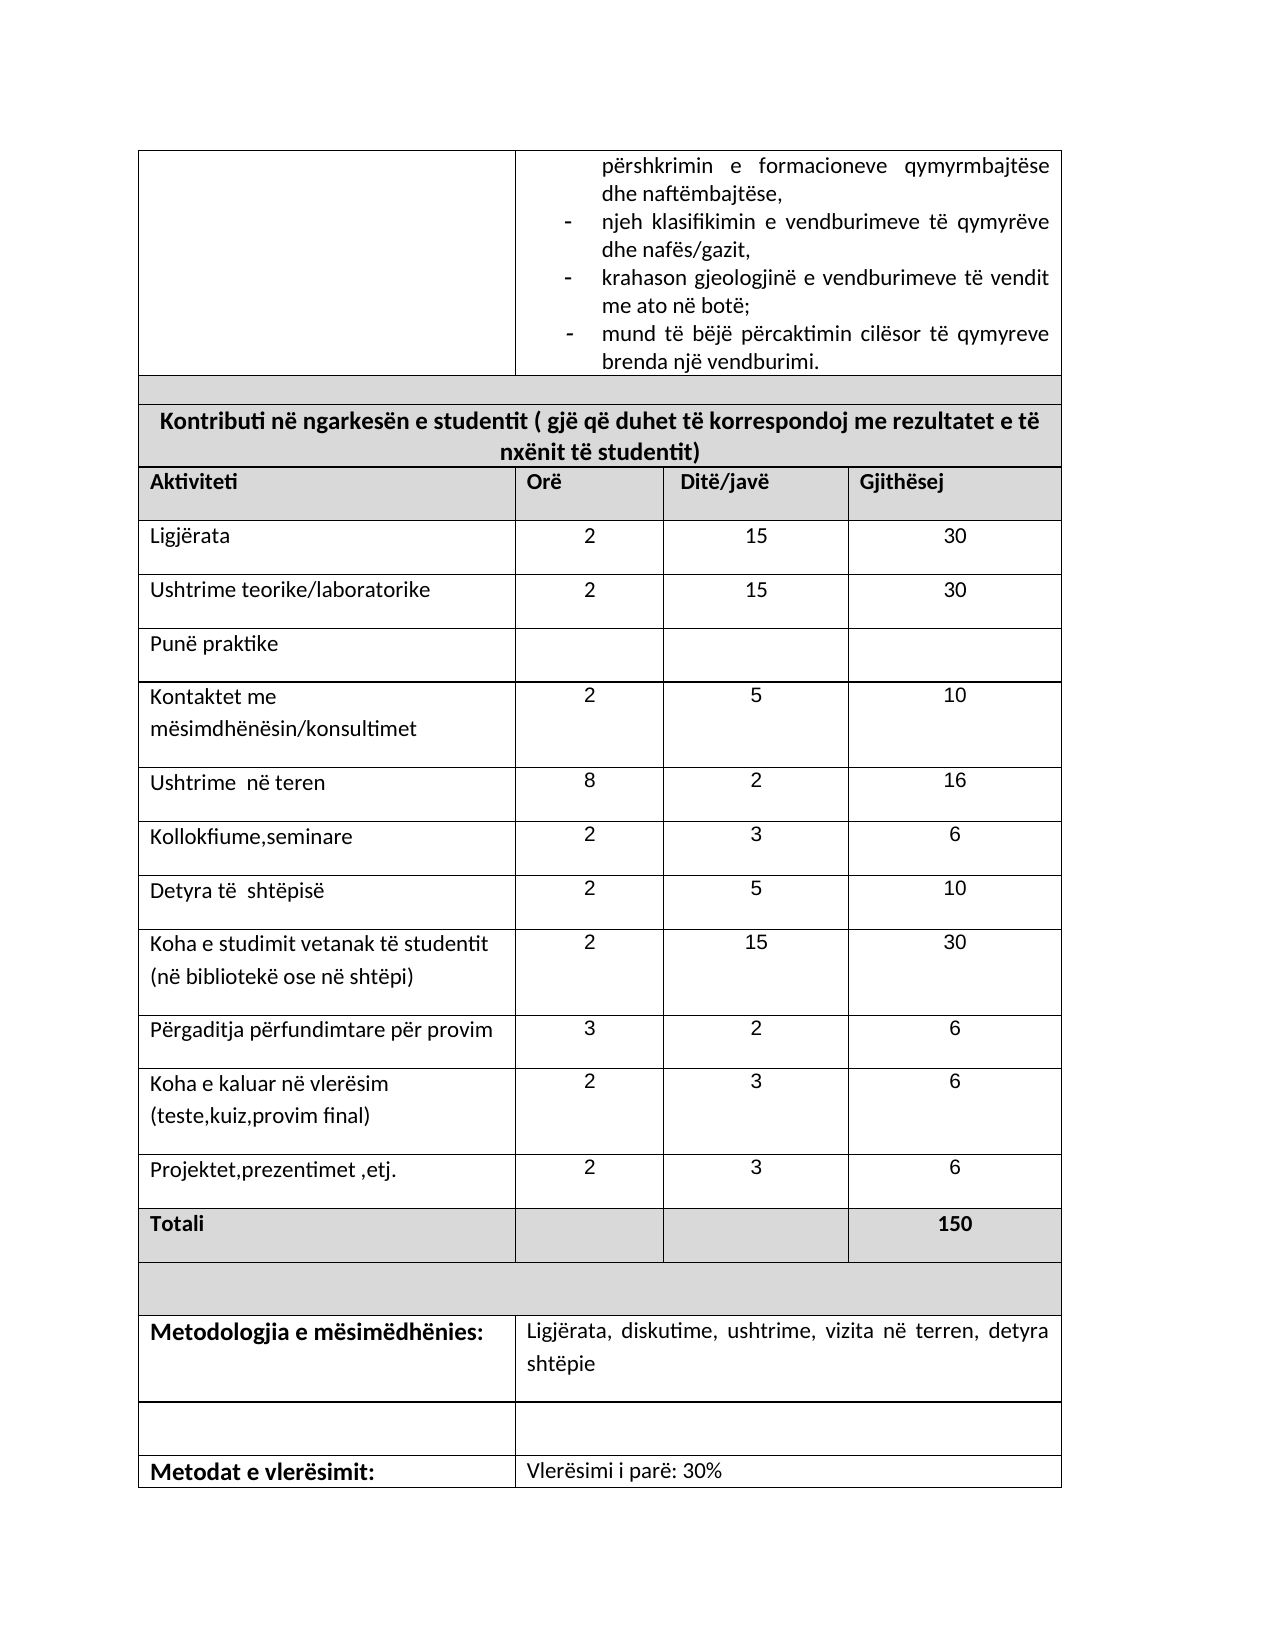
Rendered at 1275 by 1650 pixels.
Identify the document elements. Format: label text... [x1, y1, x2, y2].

table_cell 6 [849, 1016, 1061, 1068]
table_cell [516, 151, 1061, 375]
table_cell [516, 1403, 1061, 1455]
table_cell Metodologjia e mësimëdhënies: [139, 1316, 515, 1401]
table_cell Koha e kaluar në vlerësim (teste,kuiz,provim final) [139, 1069, 515, 1154]
table_cell 16 [849, 768, 1061, 821]
table_cell Kontaktet me mësimdhënësin/konsultimet [139, 683, 515, 767]
table_cell 15 [664, 930, 848, 1014]
table_cell [516, 629, 663, 681]
table_cell 15 [664, 521, 848, 574]
table_cell 5 [664, 876, 848, 928]
table_cell 3 [664, 1069, 848, 1154]
table_cell 2 [516, 930, 663, 1014]
table_cell Detyra të shtëpisë [139, 876, 515, 928]
table_cell 10 [849, 683, 1061, 767]
table_cell [664, 1209, 848, 1262]
table_cell 6 [849, 822, 1061, 875]
table_cell [139, 376, 1061, 404]
table_cell 2 [516, 876, 663, 928]
table_cell [849, 629, 1061, 681]
table_cell 30 [849, 521, 1061, 574]
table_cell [516, 1456, 1061, 1487]
table_cell 30 [849, 575, 1061, 628]
table_cell Ushtrime në teren [139, 768, 515, 821]
table_cell [664, 629, 848, 681]
table_cell 30 [849, 930, 1061, 1014]
table_cell Gjithësej [849, 468, 1061, 520]
table_cell 2 [516, 1155, 663, 1208]
table_cell [139, 1263, 1061, 1315]
table_cell Koha e studimit vetanak të studentit (në bibliotekë ose në shtëpi) [139, 930, 515, 1014]
table_cell 2 [516, 521, 663, 574]
table_cell Përgaditja përfundimtare për provim [139, 1016, 515, 1068]
table_cell 6 [849, 1155, 1061, 1208]
table_cell 15 [664, 575, 848, 628]
table_cell 8 [516, 768, 663, 821]
table_cell 3 [516, 1016, 663, 1068]
table_cell Kollokfiume,seminare [139, 822, 515, 875]
table_cell 6 [849, 1069, 1061, 1154]
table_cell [139, 1456, 515, 1487]
table_cell 3 [664, 822, 848, 875]
table_cell 2 [516, 822, 663, 875]
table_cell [139, 151, 515, 375]
table_cell 2 [516, 575, 663, 628]
table_cell Totali [139, 1209, 515, 1262]
table_cell 3 [664, 1155, 848, 1208]
table_cell Ligjërata, diskutime, ushtrime, vizita në terren, detyra shtëpie [516, 1316, 1061, 1401]
table_cell 2 [516, 683, 663, 767]
table_cell 10 [849, 876, 1061, 928]
table_cell [139, 1403, 515, 1455]
table_cell Ligjërata [139, 521, 515, 574]
table_cell Punë praktike [139, 629, 515, 681]
table_cell 2 [664, 768, 848, 821]
table_cell Orë [516, 468, 663, 520]
table_cell 2 [516, 1069, 663, 1154]
table_cell Ushtrime teorike/laboratorike [139, 575, 515, 628]
table_cell 150 [849, 1209, 1061, 1262]
table_cell Kontributi nё ngarkesёn e studentit ( gjё qё duhet tё korrespondoj me rezultatet e tё nxёnit tё studentit) [139, 405, 1061, 466]
table_cell 5 [664, 683, 848, 767]
table_cell Projektet,prezentimet ,etj. [139, 1155, 515, 1208]
table_cell Ditë/javë [664, 468, 848, 520]
table_cell [516, 1209, 663, 1262]
table_cell Aktiviteti [139, 468, 515, 520]
table_cell 2 [664, 1016, 848, 1068]
